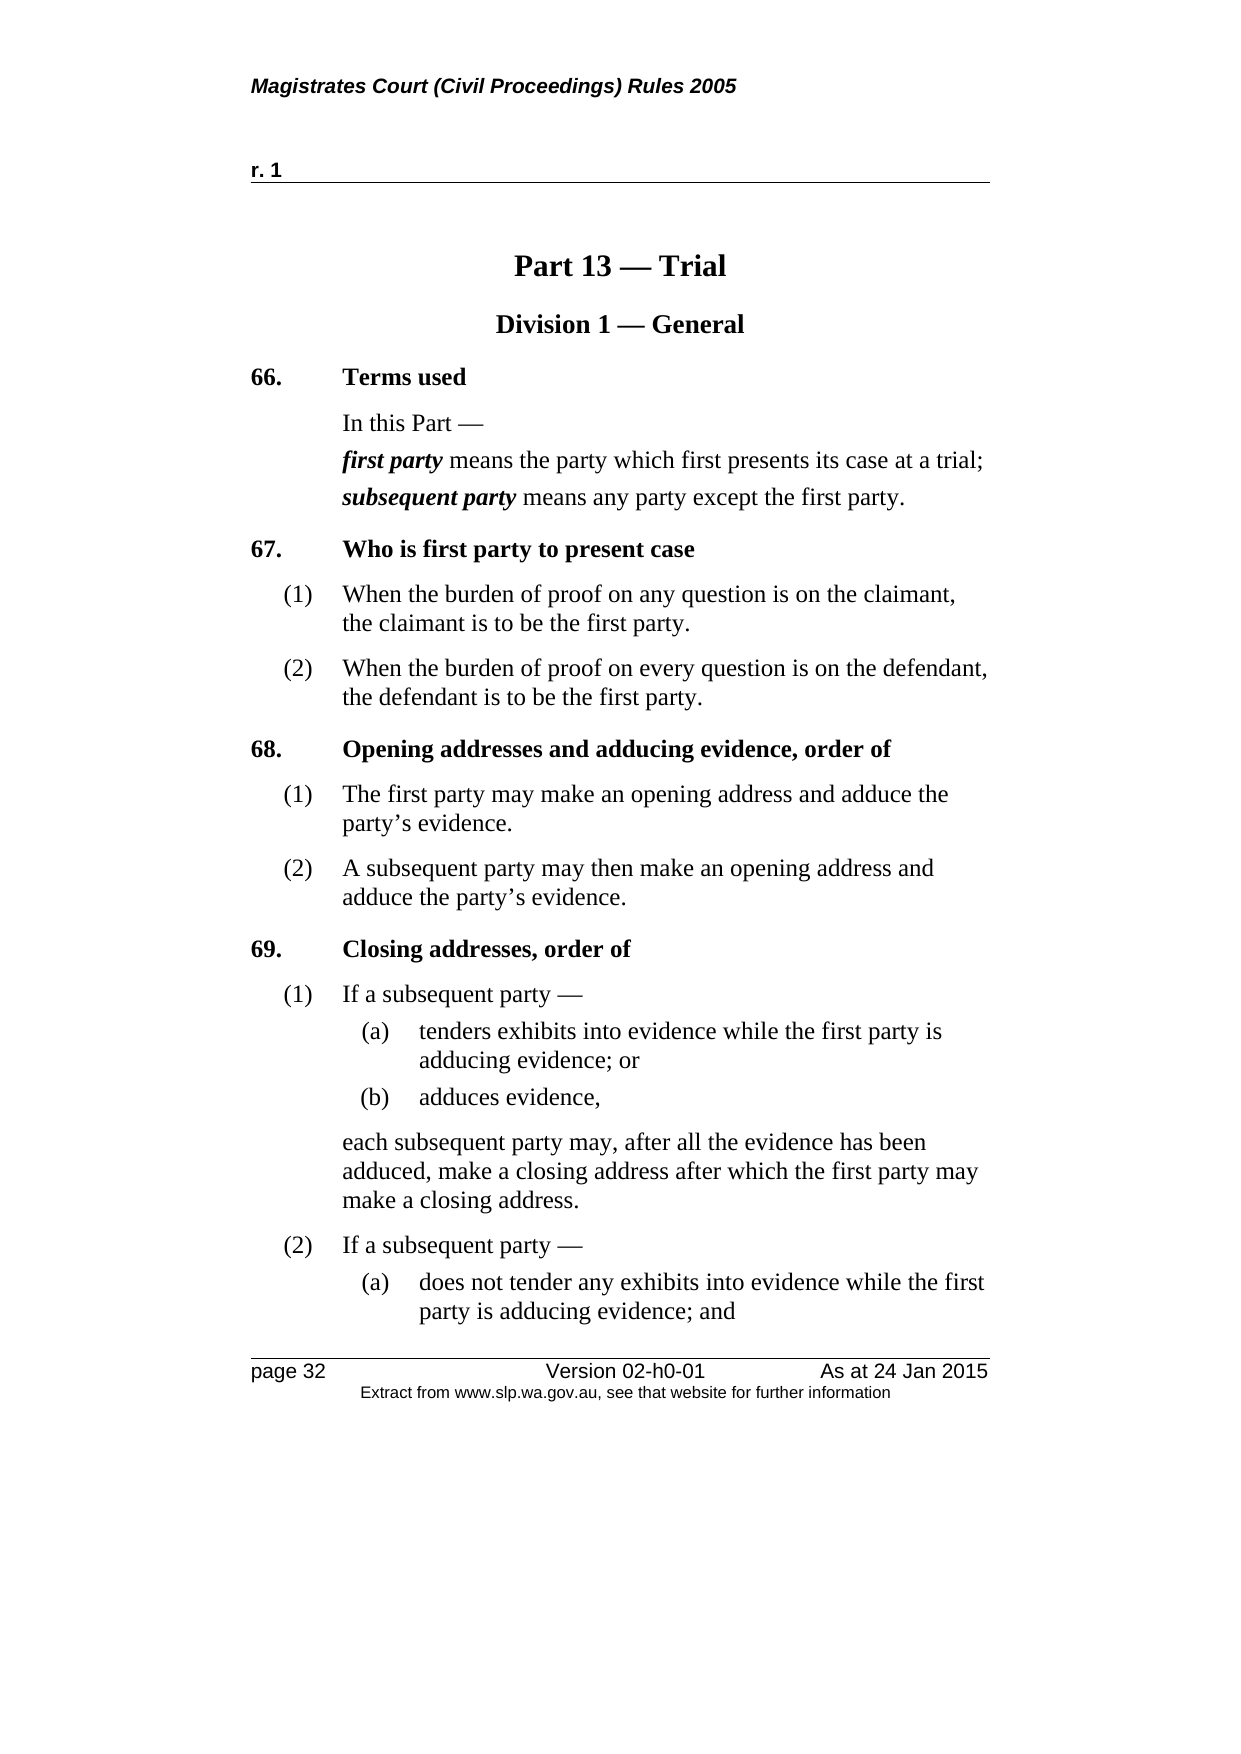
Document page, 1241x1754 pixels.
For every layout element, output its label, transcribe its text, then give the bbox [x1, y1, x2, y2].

text subsequent party means any party except the first party. [251, 482, 990, 511]
subtitle 69. Closing addresses, order of [251, 934, 990, 962]
subtitle 67. Who is first party to present case [251, 534, 990, 562]
subtitle Part 13 — Trial [251, 247, 990, 283]
subtitle 68. Opening addresses and adducing evidence, order of [251, 734, 990, 762]
text In this Part — [251, 408, 990, 437]
text (2) If a subsequent party — [251, 1230, 990, 1259]
text (2) When the burden of proof on every question is on the defendant, the defendant is to be the first party. [251, 653, 990, 711]
text (1) When the burden of proof on any question is on the claimant, the claimant is to be the first party. [251, 579, 990, 637]
text first party means the party which first presents its case at a trial; [251, 445, 990, 474]
subtitle Division 1 — General [251, 308, 990, 339]
text (a) tenders exhibits into evidence while the first party is adducing evidence; or [251, 1016, 990, 1074]
text (2) A subsequent party may then make an opening address and adduce the party’s evidence. [251, 853, 990, 911]
text (1) If a subsequent party — [251, 979, 990, 1008]
text (1) The first party may make an opening address and adduce the party’s evidence. [251, 779, 990, 837]
text each subsequent party may, after all the evidence has been adduced, make a closing address after which the first party may make a closing address. [251, 1127, 990, 1214]
text (a) does not tender any exhibits into evidence while the first party is adducing evidence; and [251, 1267, 990, 1325]
subtitle 66. Terms used [251, 362, 990, 391]
text (b) adduces evidence, [251, 1082, 990, 1111]
